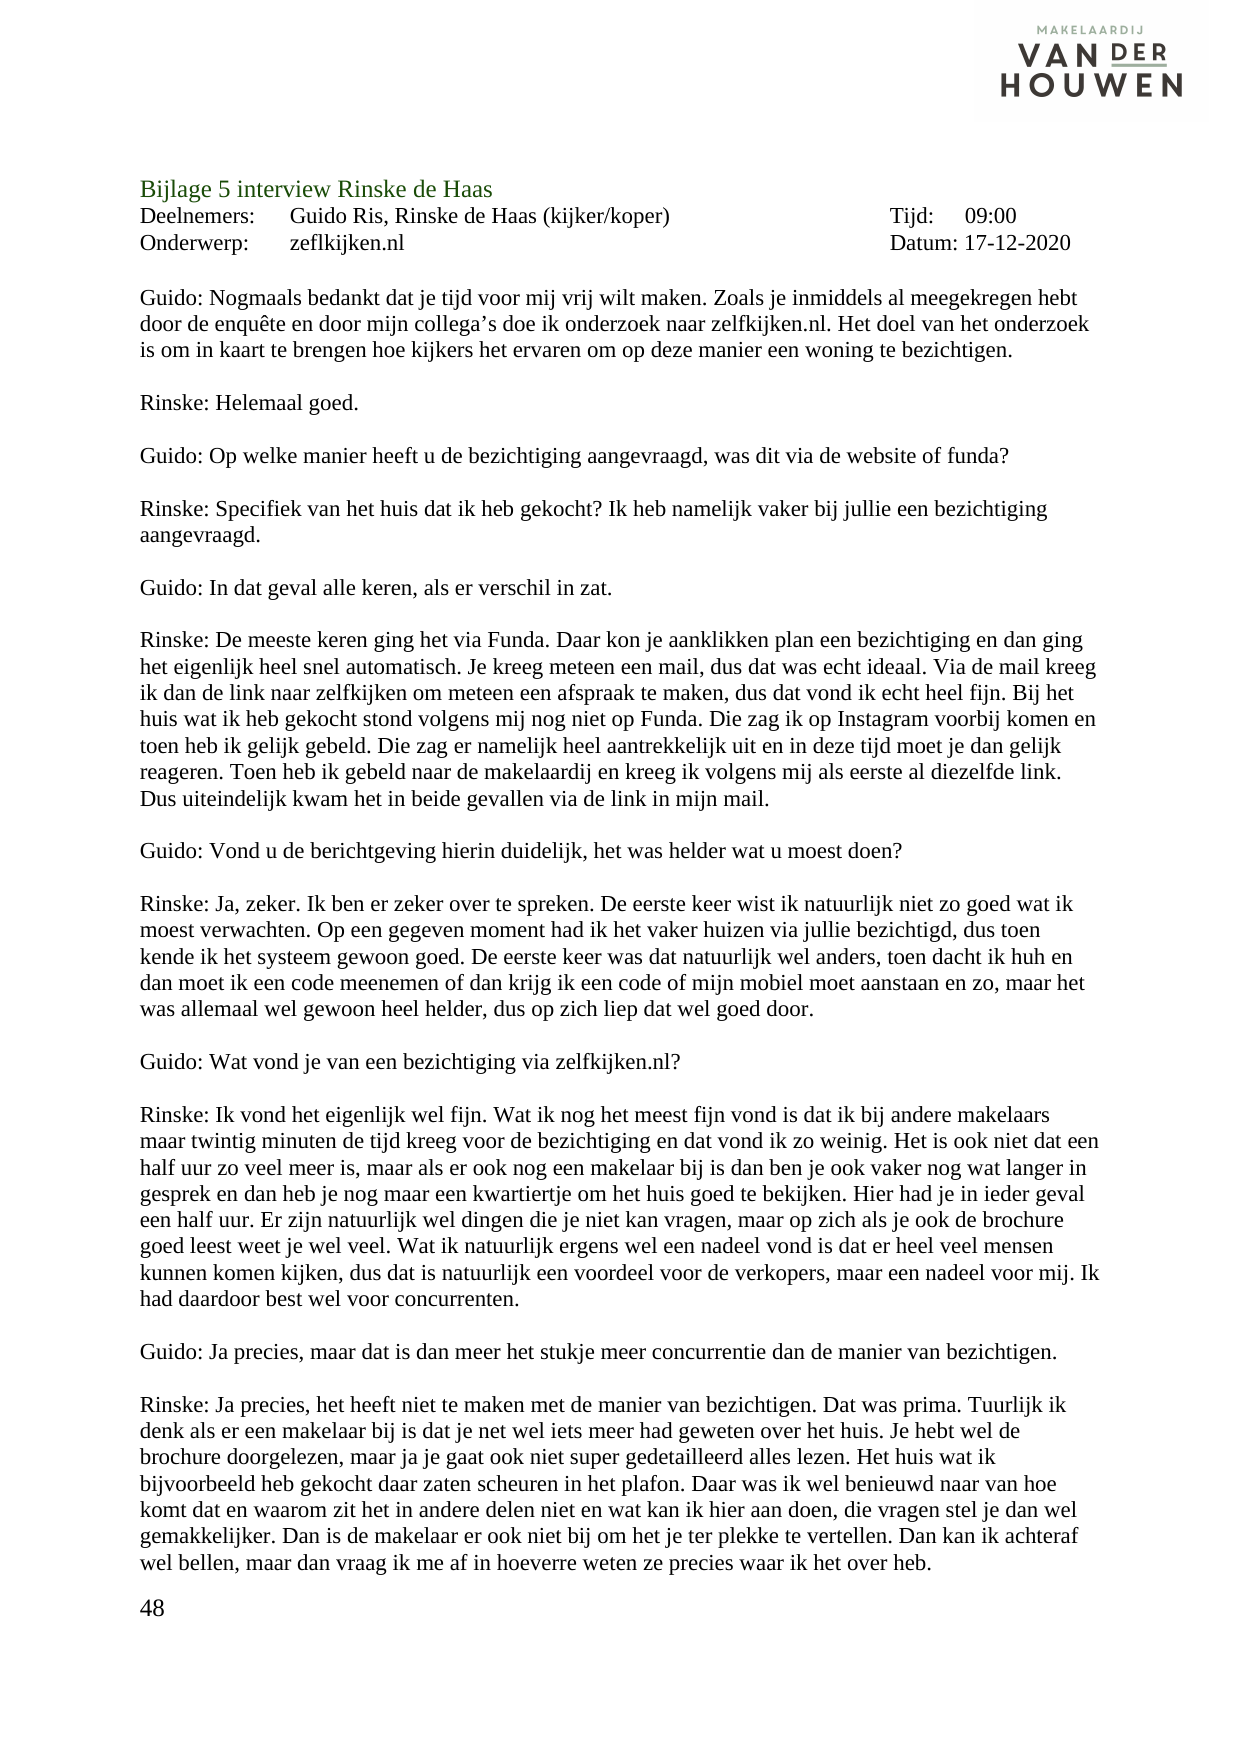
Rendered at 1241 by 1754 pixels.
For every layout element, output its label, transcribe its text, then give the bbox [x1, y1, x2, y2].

text Deelnemers: Guido Ris, Rinske de Haas (kijker/koper) Tijd: 09:00 [139, 202, 1101, 229]
text Onderwerp: zeflkijken.nl Datum: 17-12-2020 [139, 229, 1101, 255]
picture [974, 0, 1209, 122]
text Rinske: Specifiek van het huis dat ik heb gekocht? Ik heb namelijk vaker bij jullie een bezichtiging aangevraagd. [139, 495, 1101, 547]
text Rinske: Helemaal goed. [139, 389, 1101, 416]
text Guido: Wat vond je van een bezichtiging via zelfkijken.nl? [139, 1048, 1101, 1074]
text Guido: Ja precies, maar dat is dan meer het stukje meer concurrentie dan de manier van bezichtigen. [139, 1338, 1101, 1364]
text Rinske: Ik vond het eigenlijk wel fijn. Wat ik nog het meest fijn vond is dat ik bij andere makelaars maar twintig minuten de tijd kreeg voor de bezichtiging en dat vond ik zo weinig. Het is ook niet dat een half uur zo veel meer is, maar als er ook nog een makelaar bij is dan ben je ook vaker nog wat langer in gesprek en dan heb je nog maar een kwartiertje om het huis goed te bekijken. Hier had je in ieder geval een half uur. Er zijn natuurlijk wel dingen die je niet kan vragen, maar op zich als je ook de brochure goed leest weet je wel veel. Wat ik natuurlijk ergens wel een nadeel vond is dat er heel veel mensen kunnen komen kijken, dus dat is natuurlijk een voordeel voor de verkopers, maar een nadeel voor mij. Ik had daardoor best wel voor concurrenten. [139, 1101, 1101, 1312]
text Rinske: Ja precies, het heeft niet te maken met de manier van bezichtigen. Dat was prima. Tuurlijk ik denk als er een makelaar bij is dat je net wel iets meer had geweten over het huis. Je hebt wel de brochure doorgelezen, maar ja je gaat ook niet super gedetailleerd alles lezen. Het huis wat ik bijvoorbeeld heb gekocht daar zaten scheuren in het plafon. Daar was ik wel benieuwd naar van hoe komt dat en waarom zit het in andere delen niet en wat kan ik hier aan doen, die vragen stel je dan wel gemakkelijker. Dan is de makelaar er ook niet bij om het je ter plekke te vertellen. Dan kan ik achteraf wel bellen, maar dan vraag ik me af in hoeverre weten ze precies waar ik het over heb. [139, 1391, 1101, 1575]
text Rinske: De meeste keren ging het via Funda. Daar kon je aanklikken plan een bezichtiging en dan ging het eigenlijk heel snel automatisch. Je kreeg meteen een mail, dus dat was echt ideaal. Via de mail kreeg ik dan de link naar zelfkijken om meteen een afspraak te maken, dus dat vond ik echt heel fijn. Bij het huis wat ik heb gekocht stond volgens mij nog niet op Funda. Die zag ik op Instagram voorbij komen en toen heb ik gelijk gebeld. Die zag er namelijk heel aantrekkelijk uit en in deze tijd moet je dan gelijk reageren. Toen heb ik gebeld naar de makelaardij en kreeg ik volgens mij als eerste al diezelfde link. Dus uiteindelijk kwam het in beide gevallen via de link in mijn mail. [139, 626, 1101, 811]
text Guido: Op welke manier heeft u de bezichtiging aangevraagd, was dit via de website of funda? [139, 442, 1101, 468]
text Rinske: Ja, zeker. Ik ben er zeker over te spreken. De eerste keer wist ik natuurlijk niet zo goed wat ik moest verwachten. Op een gegeven moment had ik het vaker huizen via jullie bezichtigd, dus toen kende ik het systeem gewoon goed. De eerste keer was dat natuurlijk wel anders, toen dacht ik huh en dan moet ik een code meenemen of dan krijg ik een code of mijn mobiel moet aanstaan en zo, maar het was allemaal wel gewoon heel helder, dus op zich liep dat wel goed door. [139, 890, 1101, 1022]
text Guido: Vond u de berichtgeving hierin duidelijk, het was helder wat u moest doen? [139, 837, 1101, 864]
text Guido: Nogmaals bedankt dat je tijd voor mij vrij wilt maken. Zoals je inmiddels al meegekregen hebt door de enquête en door mijn collega’s doe ik onderzoek naar zelfkijken.nl. Het doel van het onderzoek is om in kaart te brengen hoe kijkers het ervaren om op deze manier een woning te bezichtigen. [139, 284, 1101, 363]
subtitle Bijlage 5 interview Rinske de Haas [139, 174, 1101, 202]
text Guido: In dat geval alle keren, als er verschil in zat. [139, 574, 1101, 600]
